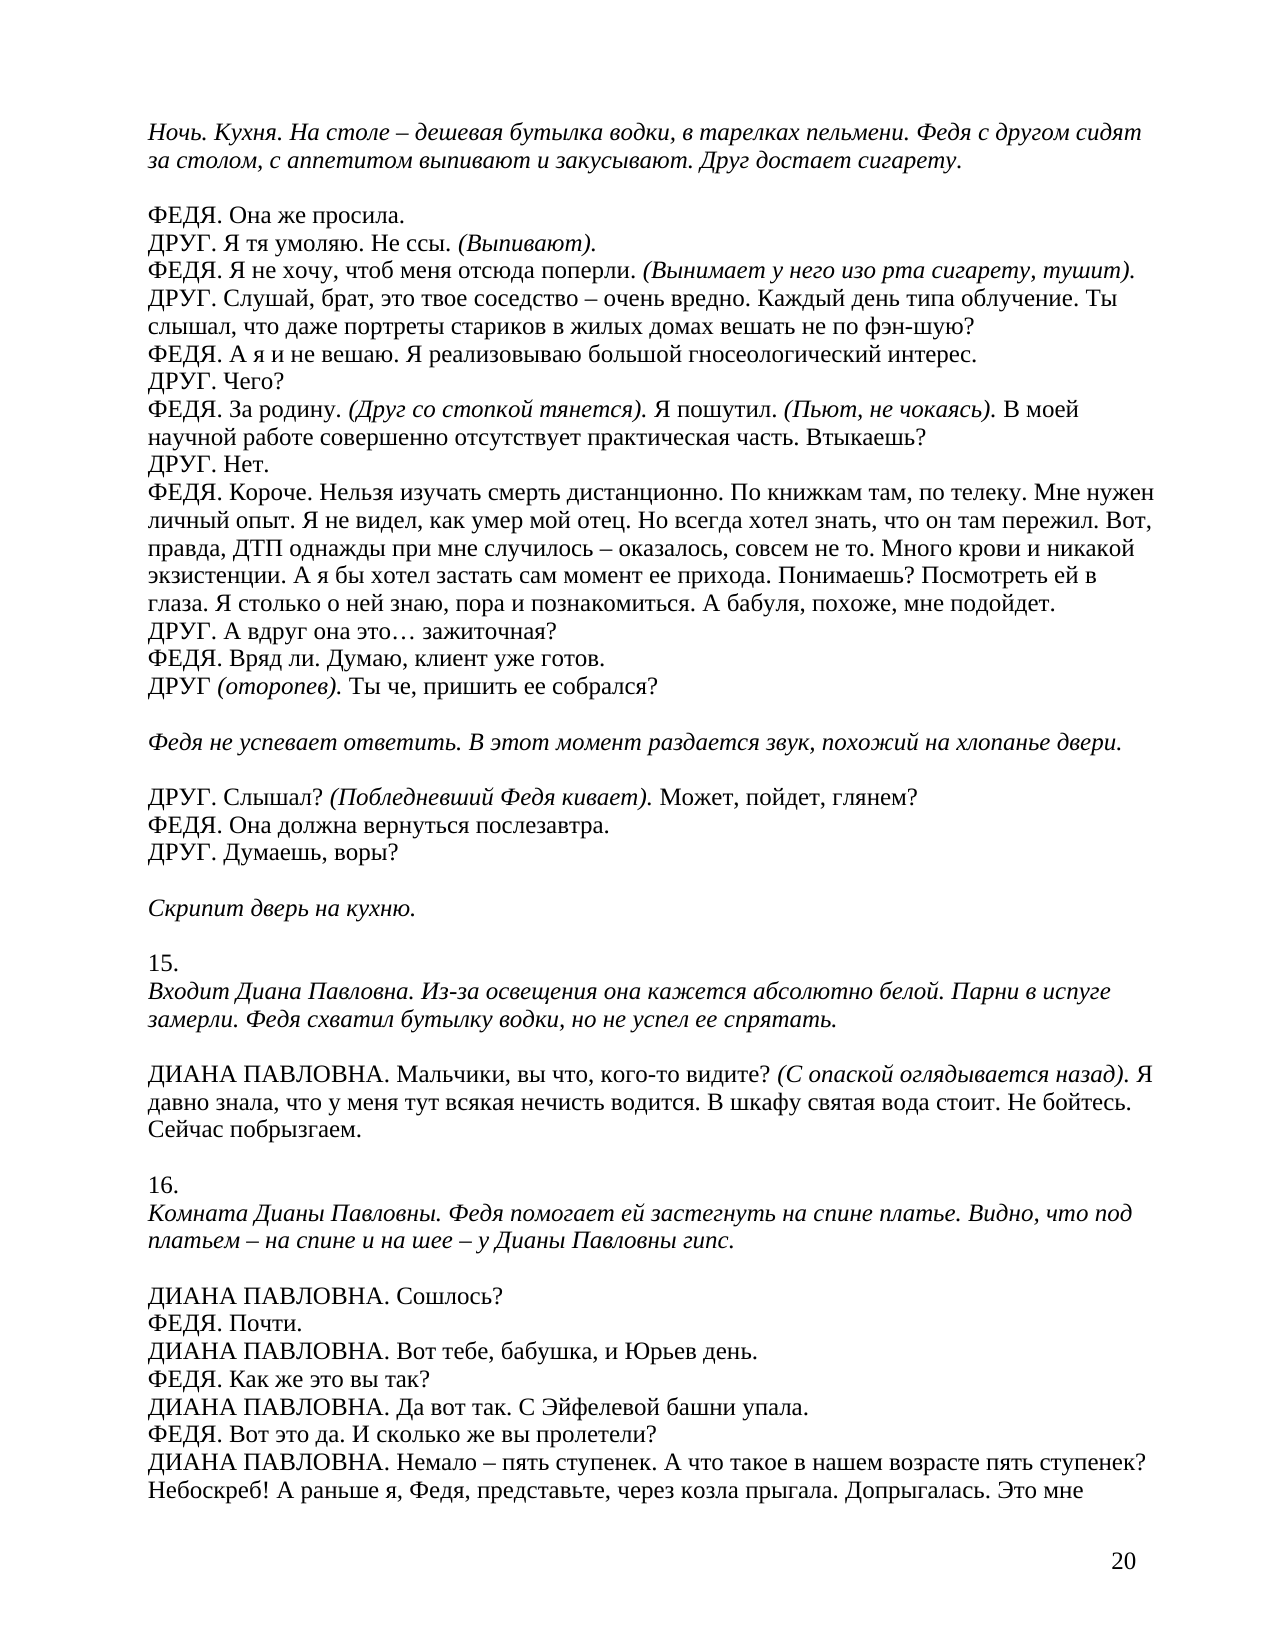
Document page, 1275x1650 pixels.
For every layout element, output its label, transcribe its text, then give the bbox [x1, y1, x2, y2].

text Комната Дианы Павловны. Федя помогает ей застегнуть на спине платье. Видно, что под платьем – на спине и на шее – у Дианы Павловны гипс. [148, 1199, 1157, 1254]
text ДРУГ. А вдруг она это… зажиточная? [148, 617, 1157, 644]
text 15. [148, 949, 1157, 977]
text 16. [148, 1171, 1157, 1199]
text ДИАНА ПАВЛОВНА. Да вот так. С Эйфелевой башни упала. [148, 1393, 1157, 1420]
text ФЕДЯ. Вряд ли. Думаю, клиент уже готов. [148, 644, 1157, 672]
text ФЕДЯ. Короче. Нельзя изучать смерть дистанционно. По книжкам там, по телеку. Мне нужен личный опыт. Я не видел, как умер мой отец. Но всегда хотел знать, что он там пережил. Вот, правда, ДТП однажды при мне случилось – оказалось, совсем не то. Много крови и никакой экзистенции. А я бы хотел застать сам момент ее прихода. Понимаешь? Посмотреть ей в глаза. Я столько о ней знаю, пора и познакомиться. А бабуля, похоже, мне подойдет. [148, 478, 1157, 617]
text ДРУГ. Думаешь, воры? [148, 838, 1157, 866]
text ДИАНА ПАВЛОВНА. Мальчики, вы что, кого-то видите? (С опаской оглядывается назад). Я давно знала, что у меня тут всякая нечисть водится. В шкафу святая вода стоит. Не бойтесь. Сейчас побрызгаем. [148, 1060, 1157, 1143]
text Скрипит дверь на кухню. [148, 894, 1157, 922]
text ФЕДЯ. А я и не вешаю. Я реализовываю большой гносеологический интерес. [148, 340, 1157, 367]
text ДРУГ. Слушай, брат, это твое соседство – очень вредно. Каждый день типа облучение. Ты слышал, что даже портреты стариков в жилых домах вешать не по фэн-шую? [148, 284, 1157, 340]
text Федя не успевает ответить. В этот момент раздается звук, похожий на хлопанье двери. [148, 728, 1157, 755]
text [148, 1448, 1157, 1503]
text ДИАНА ПАВЛОВНА. Вот тебе, бабушка, и Юрьев день. [148, 1337, 1157, 1365]
text ФЕДЯ. За родину. (Друг со стопкой тянется). Я пошутил. (Пьют, не чокаясь). В моей научной работе совершенно отсутствует практическая часть. Втыкаешь? [148, 395, 1157, 451]
text ДРУГ. Я тя умоляю. Не ссы. (Выпивают). [148, 229, 1157, 257]
text ФЕДЯ. Она же просила. [148, 201, 1157, 229]
text ДРУГ. Нет. [148, 451, 1157, 478]
text ДРУГ. Чего? [148, 367, 1157, 395]
text Входит Диана Павловна. Из-за освещения она кажется абсолютно белой. Парни в испуге замерли. Федя схватил бутылку водки, но не успел ее спрятать. [148, 977, 1157, 1032]
text ФЕДЯ. Вот это да. И сколько же вы пролетели? [148, 1420, 1157, 1448]
text Ночь. Кухня. На столе – дешевая бутылка водки, в тарелках пельмени. Федя с другом сидят за столом, с аппетитом выпивают и закусывают. Друг достает сигарету. [148, 118, 1157, 173]
text ФЕДЯ. Она должна вернуться послезавтра. [148, 811, 1157, 838]
text ФЕДЯ. Почти. [148, 1309, 1157, 1337]
text ДИАНА ПАВЛОВНА. Сошлось? [148, 1282, 1157, 1309]
text ФЕДЯ. Как же это вы так? [148, 1365, 1157, 1393]
text ДРУГ (оторопев). Ты че, пришить ее собрался? [148, 672, 1157, 700]
text ДРУГ. Слышал? (Побледневший Федя кивает). Может, пойдет, глянем? [148, 783, 1157, 811]
text ФЕДЯ. Я не хочу, чтоб меня отсюда поперли. (Вынимает у него изо рта сигарету, тушит). [148, 257, 1157, 284]
